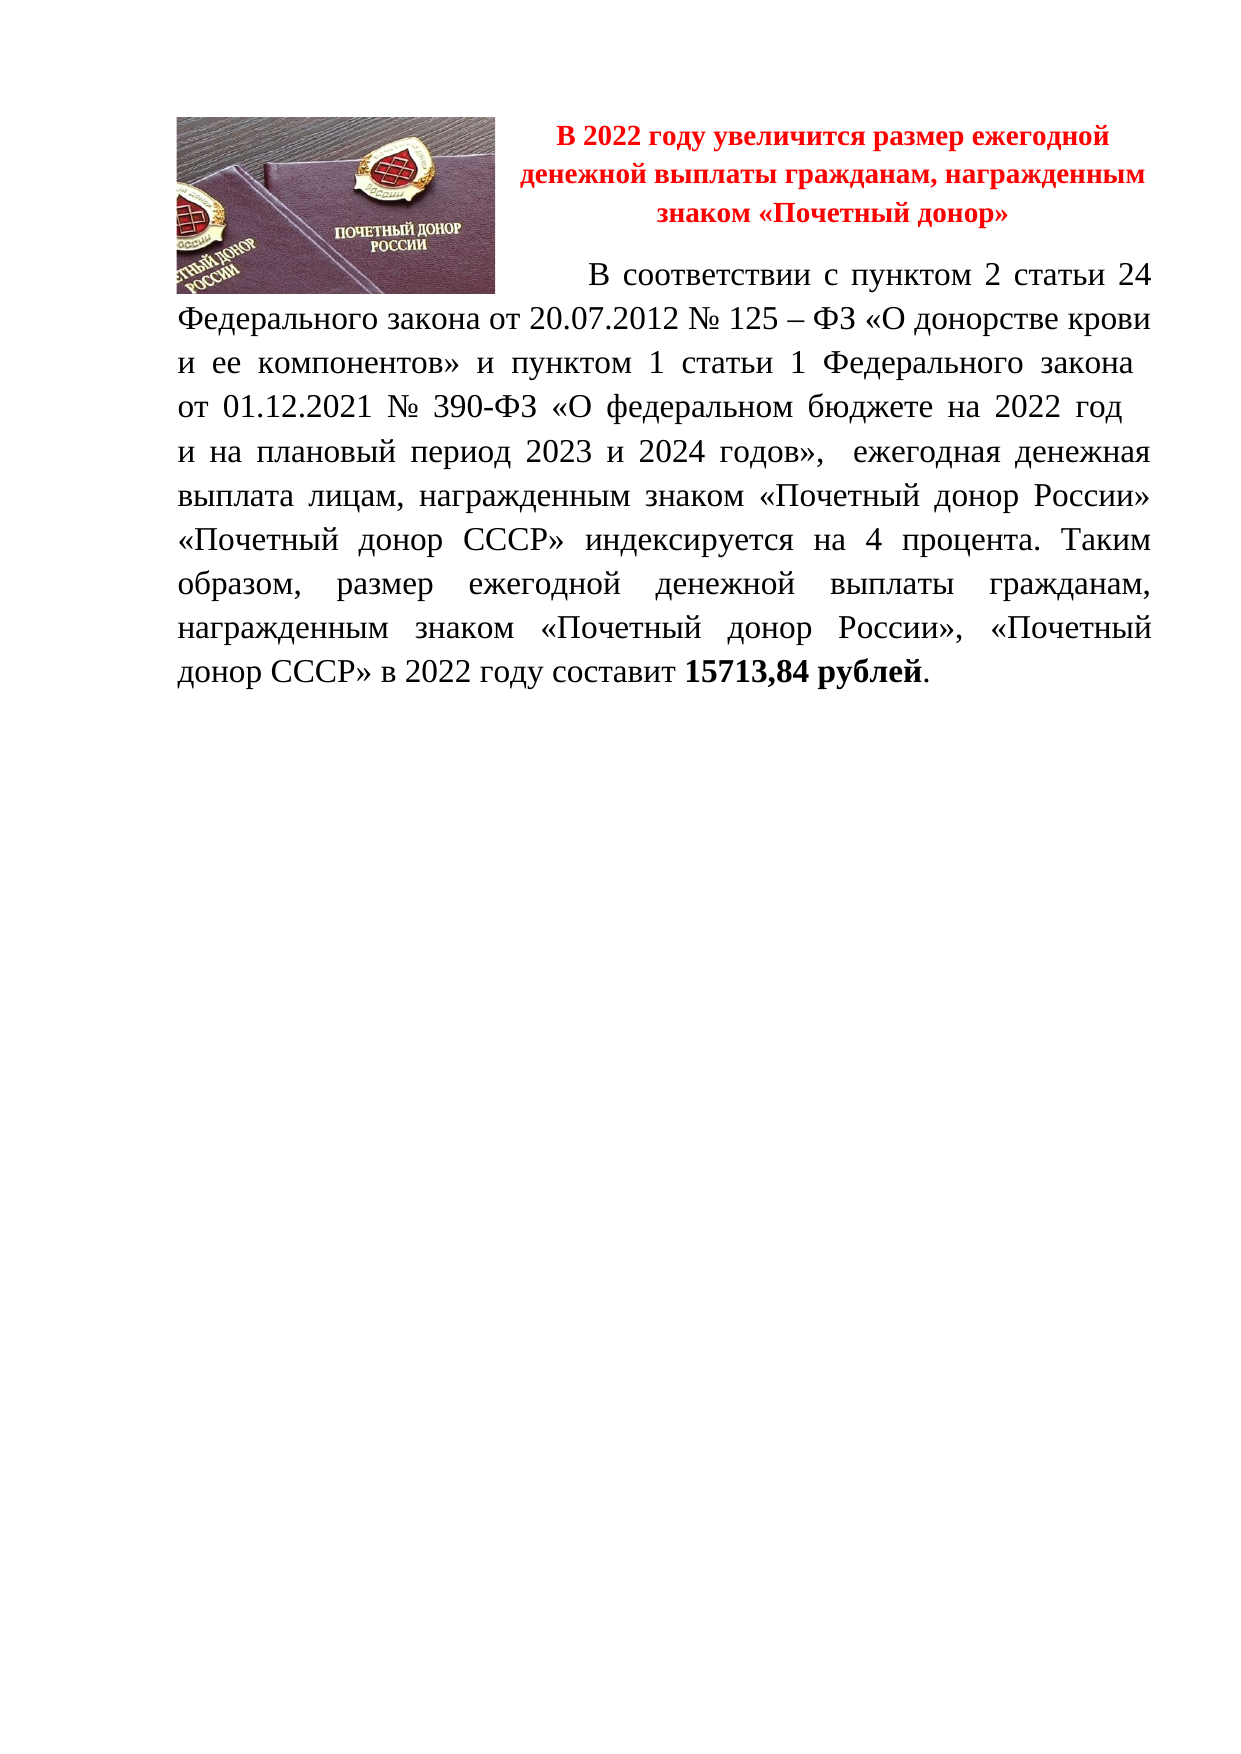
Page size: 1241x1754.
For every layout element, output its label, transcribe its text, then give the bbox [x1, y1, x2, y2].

text В 2022 году увеличится размер ежегодной денежной выплаты гражданам, награжденным знаком «Почетный донор» [496, 118, 1152, 229]
picture [176, 117, 496, 294]
text В соответствии с пунктом 2 статьи 24 Федерального закона от 20.07.2012 № 125 – ФЗ «О донорстве крови и ее компонентов» и пунктом 1 статьи 1 Федерального закона от 01.12.2021 № 390-ФЗ «О федеральном бюджете на 2022 год и на плановый период 2023 и 2024 годов», ежегодная денежная выплата лицам, награжденным знаком «Почетный донор России» «Почетный донор СССР» индексируется на 4 процента. Таким образом, размер ежегодной денежной выплаты гражданам, награжденным знаком «Почетный донор России», «Почетный донор СССР» в 2022 году составит 15713,84 рублей. [177, 254, 1152, 689]
